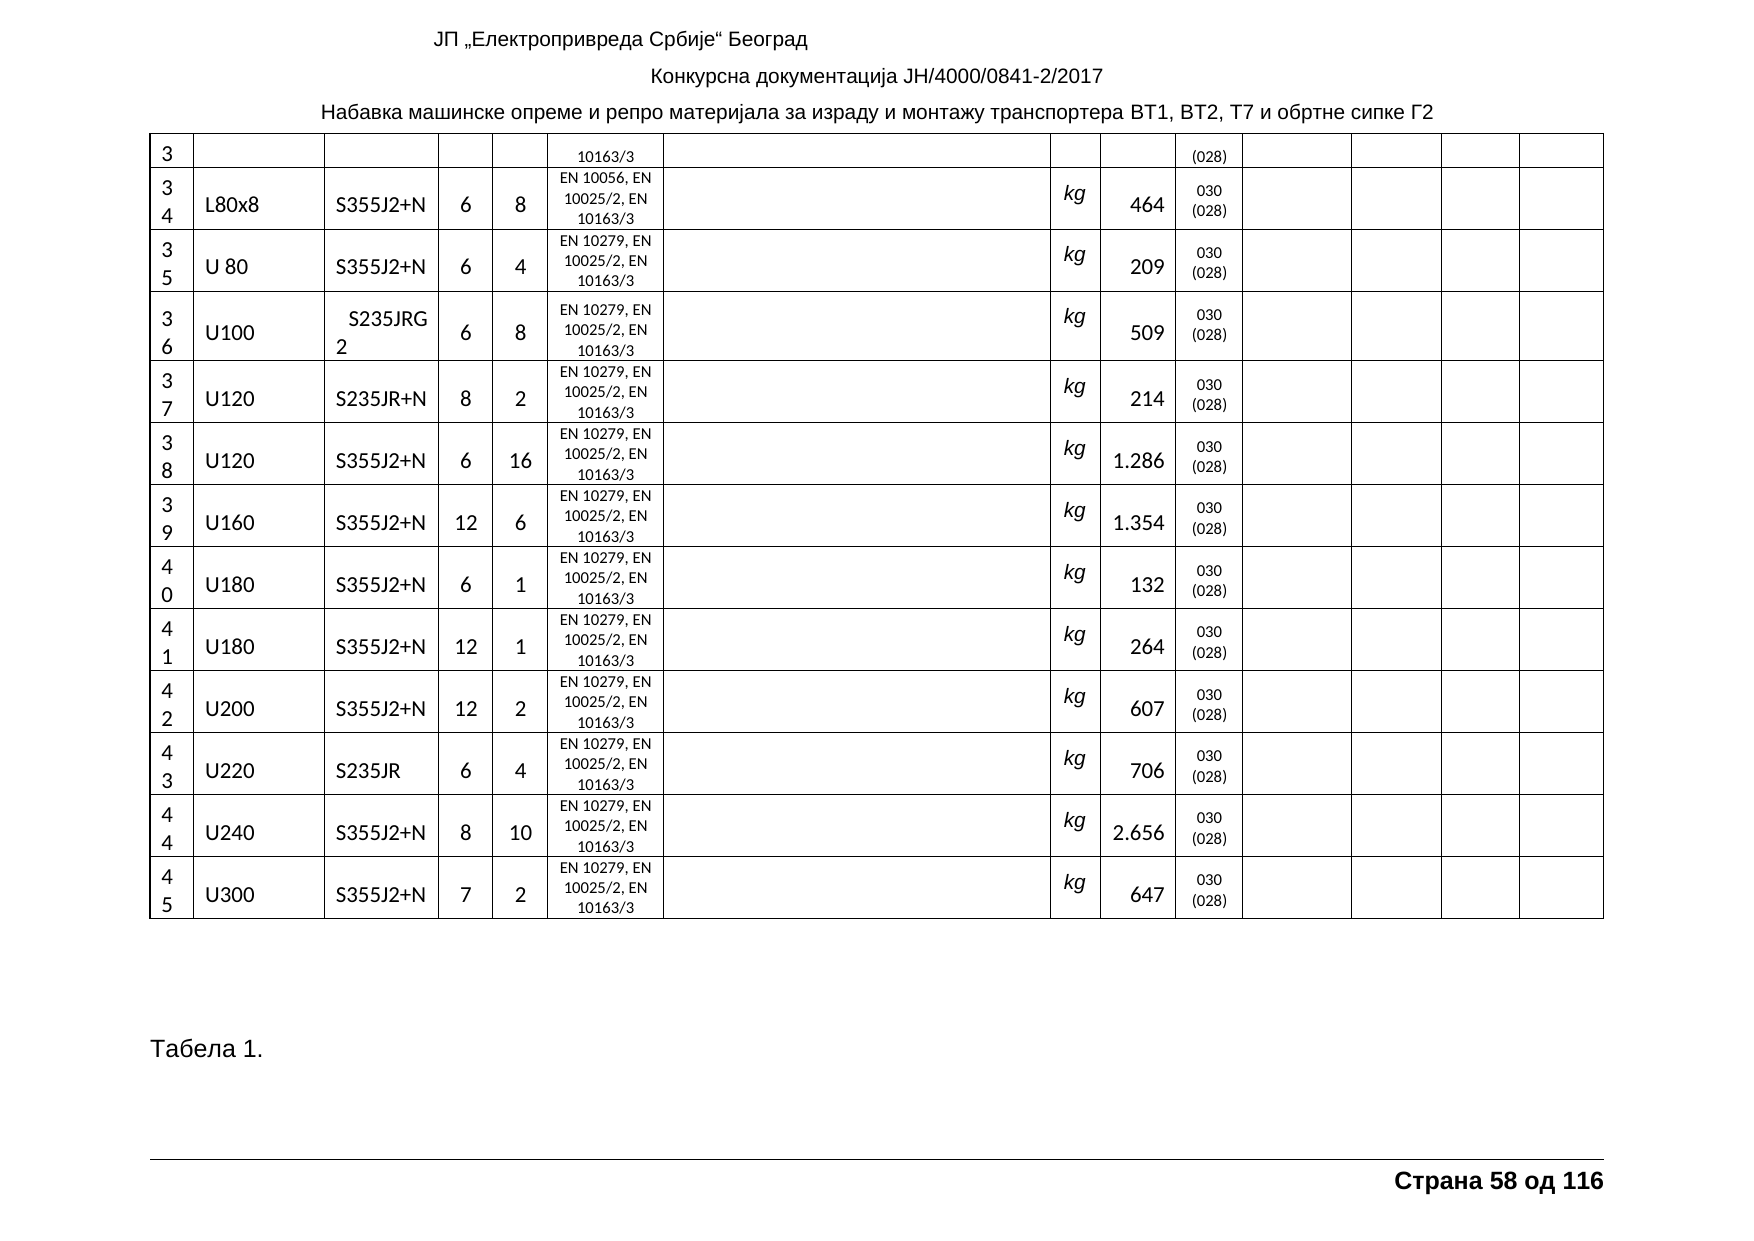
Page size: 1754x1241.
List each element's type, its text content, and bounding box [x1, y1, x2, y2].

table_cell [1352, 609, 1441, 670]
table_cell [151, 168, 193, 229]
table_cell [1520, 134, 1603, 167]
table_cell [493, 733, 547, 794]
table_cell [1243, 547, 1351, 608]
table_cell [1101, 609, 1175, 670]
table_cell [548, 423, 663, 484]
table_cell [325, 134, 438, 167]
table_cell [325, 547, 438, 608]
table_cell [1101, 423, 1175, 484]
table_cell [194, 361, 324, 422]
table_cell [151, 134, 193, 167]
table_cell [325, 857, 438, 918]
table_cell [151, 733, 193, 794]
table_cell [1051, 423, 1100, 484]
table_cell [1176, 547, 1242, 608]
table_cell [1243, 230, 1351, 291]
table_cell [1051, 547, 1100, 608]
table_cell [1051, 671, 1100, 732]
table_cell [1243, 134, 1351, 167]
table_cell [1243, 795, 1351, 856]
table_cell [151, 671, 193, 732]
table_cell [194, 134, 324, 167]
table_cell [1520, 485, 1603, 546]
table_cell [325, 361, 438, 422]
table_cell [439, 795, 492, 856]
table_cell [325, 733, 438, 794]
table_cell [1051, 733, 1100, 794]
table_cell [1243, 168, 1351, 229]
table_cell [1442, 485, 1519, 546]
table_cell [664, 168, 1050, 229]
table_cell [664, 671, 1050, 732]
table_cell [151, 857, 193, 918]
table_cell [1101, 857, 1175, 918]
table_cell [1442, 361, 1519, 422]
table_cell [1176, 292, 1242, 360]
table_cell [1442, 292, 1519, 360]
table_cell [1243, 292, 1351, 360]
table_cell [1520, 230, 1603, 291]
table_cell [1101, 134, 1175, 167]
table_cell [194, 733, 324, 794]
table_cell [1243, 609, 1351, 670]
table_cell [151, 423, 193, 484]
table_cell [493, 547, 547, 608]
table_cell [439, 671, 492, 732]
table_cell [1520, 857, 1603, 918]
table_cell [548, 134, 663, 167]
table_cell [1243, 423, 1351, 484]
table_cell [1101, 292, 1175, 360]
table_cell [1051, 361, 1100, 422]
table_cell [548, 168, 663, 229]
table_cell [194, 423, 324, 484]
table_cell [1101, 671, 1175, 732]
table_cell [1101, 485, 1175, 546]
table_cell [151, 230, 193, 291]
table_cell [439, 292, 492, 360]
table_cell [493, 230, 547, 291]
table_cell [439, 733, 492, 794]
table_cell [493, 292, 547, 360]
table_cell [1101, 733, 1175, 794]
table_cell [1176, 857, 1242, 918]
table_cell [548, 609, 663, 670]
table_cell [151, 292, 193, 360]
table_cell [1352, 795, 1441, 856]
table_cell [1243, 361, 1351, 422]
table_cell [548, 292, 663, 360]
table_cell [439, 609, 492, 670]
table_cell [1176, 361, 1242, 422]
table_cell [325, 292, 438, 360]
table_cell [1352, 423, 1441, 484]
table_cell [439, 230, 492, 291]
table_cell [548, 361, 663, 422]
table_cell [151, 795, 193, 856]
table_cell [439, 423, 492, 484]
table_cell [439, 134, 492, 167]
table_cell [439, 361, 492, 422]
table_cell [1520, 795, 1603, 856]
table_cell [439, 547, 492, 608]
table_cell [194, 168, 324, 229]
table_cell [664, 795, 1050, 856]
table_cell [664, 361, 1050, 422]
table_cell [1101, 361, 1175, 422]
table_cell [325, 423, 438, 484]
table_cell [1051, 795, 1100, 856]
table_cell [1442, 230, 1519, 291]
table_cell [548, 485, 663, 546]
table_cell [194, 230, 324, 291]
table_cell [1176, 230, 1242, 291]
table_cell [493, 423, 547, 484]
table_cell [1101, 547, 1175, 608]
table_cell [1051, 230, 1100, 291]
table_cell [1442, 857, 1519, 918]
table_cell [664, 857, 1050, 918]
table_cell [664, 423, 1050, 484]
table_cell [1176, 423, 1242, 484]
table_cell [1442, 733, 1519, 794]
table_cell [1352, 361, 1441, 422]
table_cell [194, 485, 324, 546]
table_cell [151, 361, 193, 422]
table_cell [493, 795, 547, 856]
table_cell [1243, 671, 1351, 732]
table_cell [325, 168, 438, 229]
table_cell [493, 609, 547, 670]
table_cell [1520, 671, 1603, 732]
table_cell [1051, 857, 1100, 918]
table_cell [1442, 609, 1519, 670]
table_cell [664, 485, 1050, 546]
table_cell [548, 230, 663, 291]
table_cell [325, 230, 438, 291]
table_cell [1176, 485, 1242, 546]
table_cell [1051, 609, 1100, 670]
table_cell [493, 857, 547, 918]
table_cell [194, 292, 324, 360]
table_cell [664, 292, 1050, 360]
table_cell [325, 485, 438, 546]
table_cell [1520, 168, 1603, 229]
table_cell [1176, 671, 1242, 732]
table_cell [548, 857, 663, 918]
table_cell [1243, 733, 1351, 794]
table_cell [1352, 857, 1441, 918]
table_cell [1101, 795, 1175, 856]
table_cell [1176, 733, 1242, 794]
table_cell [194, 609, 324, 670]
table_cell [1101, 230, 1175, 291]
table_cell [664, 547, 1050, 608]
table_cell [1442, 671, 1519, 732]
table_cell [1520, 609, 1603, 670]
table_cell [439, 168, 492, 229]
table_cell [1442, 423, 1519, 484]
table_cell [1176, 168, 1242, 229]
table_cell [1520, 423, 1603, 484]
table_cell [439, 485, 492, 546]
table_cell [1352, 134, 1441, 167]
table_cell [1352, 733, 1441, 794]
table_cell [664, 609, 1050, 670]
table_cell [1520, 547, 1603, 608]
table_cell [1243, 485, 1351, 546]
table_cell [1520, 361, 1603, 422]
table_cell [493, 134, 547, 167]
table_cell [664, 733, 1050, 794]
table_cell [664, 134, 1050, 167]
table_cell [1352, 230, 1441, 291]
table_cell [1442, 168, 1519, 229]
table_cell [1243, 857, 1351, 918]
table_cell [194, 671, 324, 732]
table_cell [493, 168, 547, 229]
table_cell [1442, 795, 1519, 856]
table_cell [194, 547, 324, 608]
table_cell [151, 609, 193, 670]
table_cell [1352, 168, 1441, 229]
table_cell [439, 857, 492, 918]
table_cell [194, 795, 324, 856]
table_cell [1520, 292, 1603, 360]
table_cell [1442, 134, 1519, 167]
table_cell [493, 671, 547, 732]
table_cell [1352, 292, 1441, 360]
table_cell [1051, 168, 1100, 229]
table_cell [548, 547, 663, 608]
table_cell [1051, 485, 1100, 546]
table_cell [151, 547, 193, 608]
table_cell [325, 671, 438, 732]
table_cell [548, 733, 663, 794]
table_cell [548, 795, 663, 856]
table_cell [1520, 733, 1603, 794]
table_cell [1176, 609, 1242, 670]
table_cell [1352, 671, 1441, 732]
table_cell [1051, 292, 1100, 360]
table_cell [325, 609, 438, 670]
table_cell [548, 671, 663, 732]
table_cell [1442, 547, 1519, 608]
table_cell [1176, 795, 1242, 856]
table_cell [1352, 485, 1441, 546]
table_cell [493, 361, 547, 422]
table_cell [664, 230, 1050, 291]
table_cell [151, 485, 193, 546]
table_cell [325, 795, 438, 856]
text Табела 1. [150, 1034, 1604, 1063]
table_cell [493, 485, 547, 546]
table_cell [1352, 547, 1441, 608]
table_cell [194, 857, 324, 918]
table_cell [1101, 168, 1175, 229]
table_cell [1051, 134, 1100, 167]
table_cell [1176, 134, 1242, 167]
